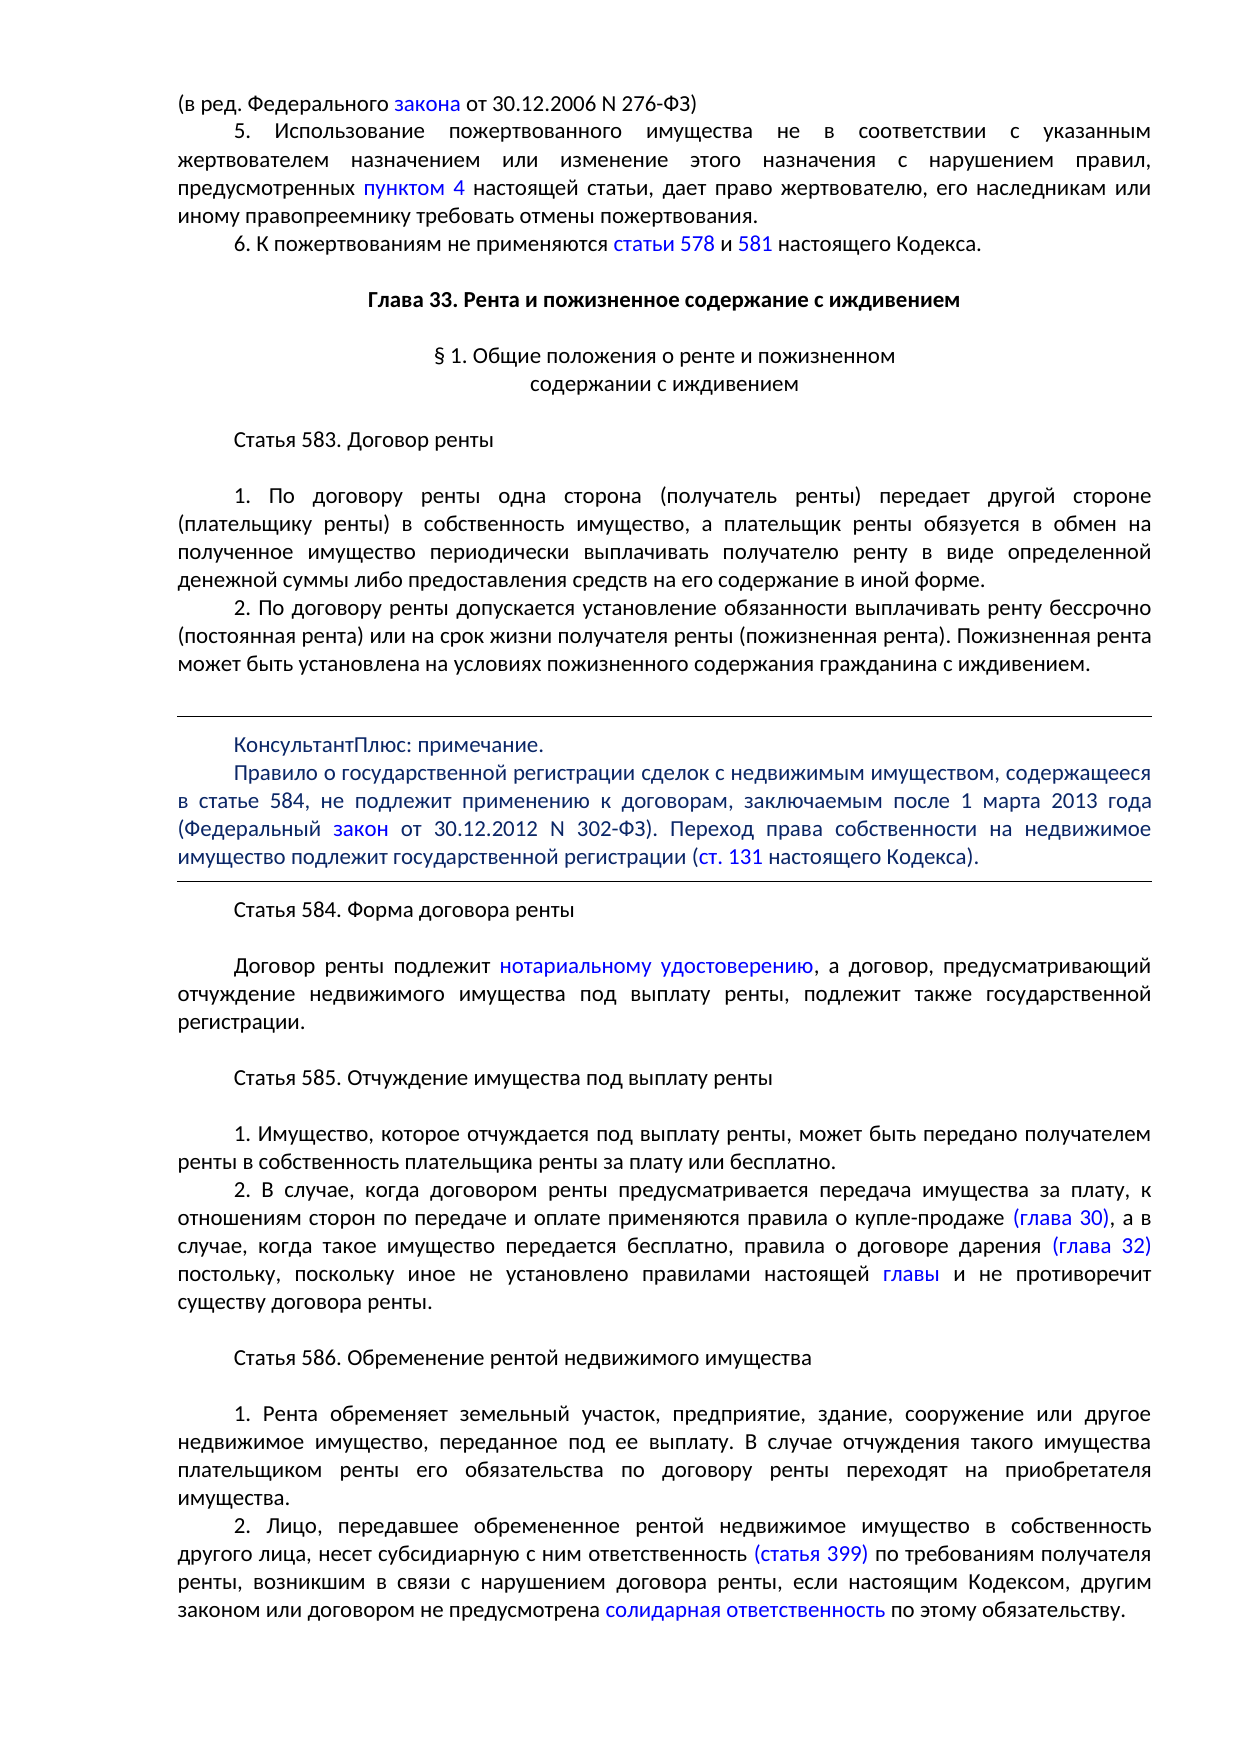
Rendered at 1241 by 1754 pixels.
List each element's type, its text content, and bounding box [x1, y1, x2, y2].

text Правило о государственной регистрации сделок с недвижимым имуществом, содержащееся в статье 584, не подлежит применению к договорам, заключаемым после 1 марта 2013 года (Федеральный закон от 30.12.2012 N 302-ФЗ). Переход права собственности на недвижимое имущество подлежит государственной регистрации (ст. 131 настоящего Кодекса). [177, 758, 1152, 870]
text Статья 585. Отчуждение имущества под выплату ренты [177, 1063, 1152, 1091]
title Глава 33. Рента и пожизненное содержание с иждивением [177, 285, 1152, 313]
text Статья 586. Обременение рентой недвижимого имущества [177, 1343, 1152, 1371]
text 6. К пожертвованиям не применяются статьи 578 и 581 настоящего Кодекса. [177, 229, 1152, 257]
text КонсультантПлюс: примечание. [177, 730, 1152, 758]
text Статья 584. Форма договора ренты [177, 895, 1152, 923]
text содержании с иждивением [177, 369, 1152, 397]
text 5. Использование пожертвованного имущества не в соответствии с указанным жертвователем назначением или изменение этого назначения с нарушением правил, предусмотренных пунктом 4 настоящей статьи, дает право жертвователю, его наследникам или иному правопреемнику требовать отмены пожертвования. [177, 117, 1152, 229]
text 1. Рента обременяет земельный участок, предприятие, здание, сооружение или другое недвижимое имущество, переданное под ее выплату. В случае отчуждения такого имущества плательщиком ренты его обязательства по договору ренты переходят на приобретателя имущества. [177, 1399, 1152, 1511]
text 2. В случае, когда договором ренты предусматривается передача имущества за плату, к отношениям сторон по передаче и оплате применяются правила о купле-продаже (глава 30), а в случае, когда такое имущество передается бесплатно, правила о договоре дарения (глава 32) постольку, поскольку иное не установлено правилами настоящей главы и не противоречит существу договора ренты. [177, 1175, 1152, 1315]
text Договор ренты подлежит нотариальному удостоверению, а договор, предусматривающий отчуждение недвижимого имущества под выплату ренты, подлежит также государственной регистрации. [177, 951, 1152, 1035]
text (в ред. Федерального закона от 30.12.2006 N 276-ФЗ) [177, 89, 1152, 117]
text Статья 583. Договор ренты [177, 425, 1152, 453]
text 2. По договору ренты допускается установление обязанности выплачивать ренту бессрочно (постоянная рента) или на срок жизни получателя ренты (пожизненная рента). Пожизненная рента может быть установлена на условиях пожизненного содержания гражданина с иждивением. [177, 593, 1152, 677]
text 1. По договору ренты одна сторона (получатель ренты) передает другой стороне (плательщику ренты) в собственность имущество, а плательщик ренты обязуется в обмен на полученное имущество периодически выплачивать получателю ренту в виде определенной денежной суммы либо предоставления средств на его содержание в иной форме. [177, 481, 1152, 593]
text 1. Имущество, которое отчуждается под выплату ренты, может быть передано получателем ренты в собственность плательщика ренты за плату или бесплатно. [177, 1119, 1152, 1175]
text § 1. Общие положения о ренте и пожизненном [177, 341, 1152, 369]
text 2. Лицо, передавшее обремененное рентой недвижимое имущество в собственность другого лица, несет субсидиарную с ним ответственность (статья 399) по требованиям получателя ренты, возникшим в связи с нарушением договора ренты, если настоящим Кодексом, другим законом или договором не предусмотрена солидарная ответственность по этому обязательству. [177, 1511, 1152, 1623]
